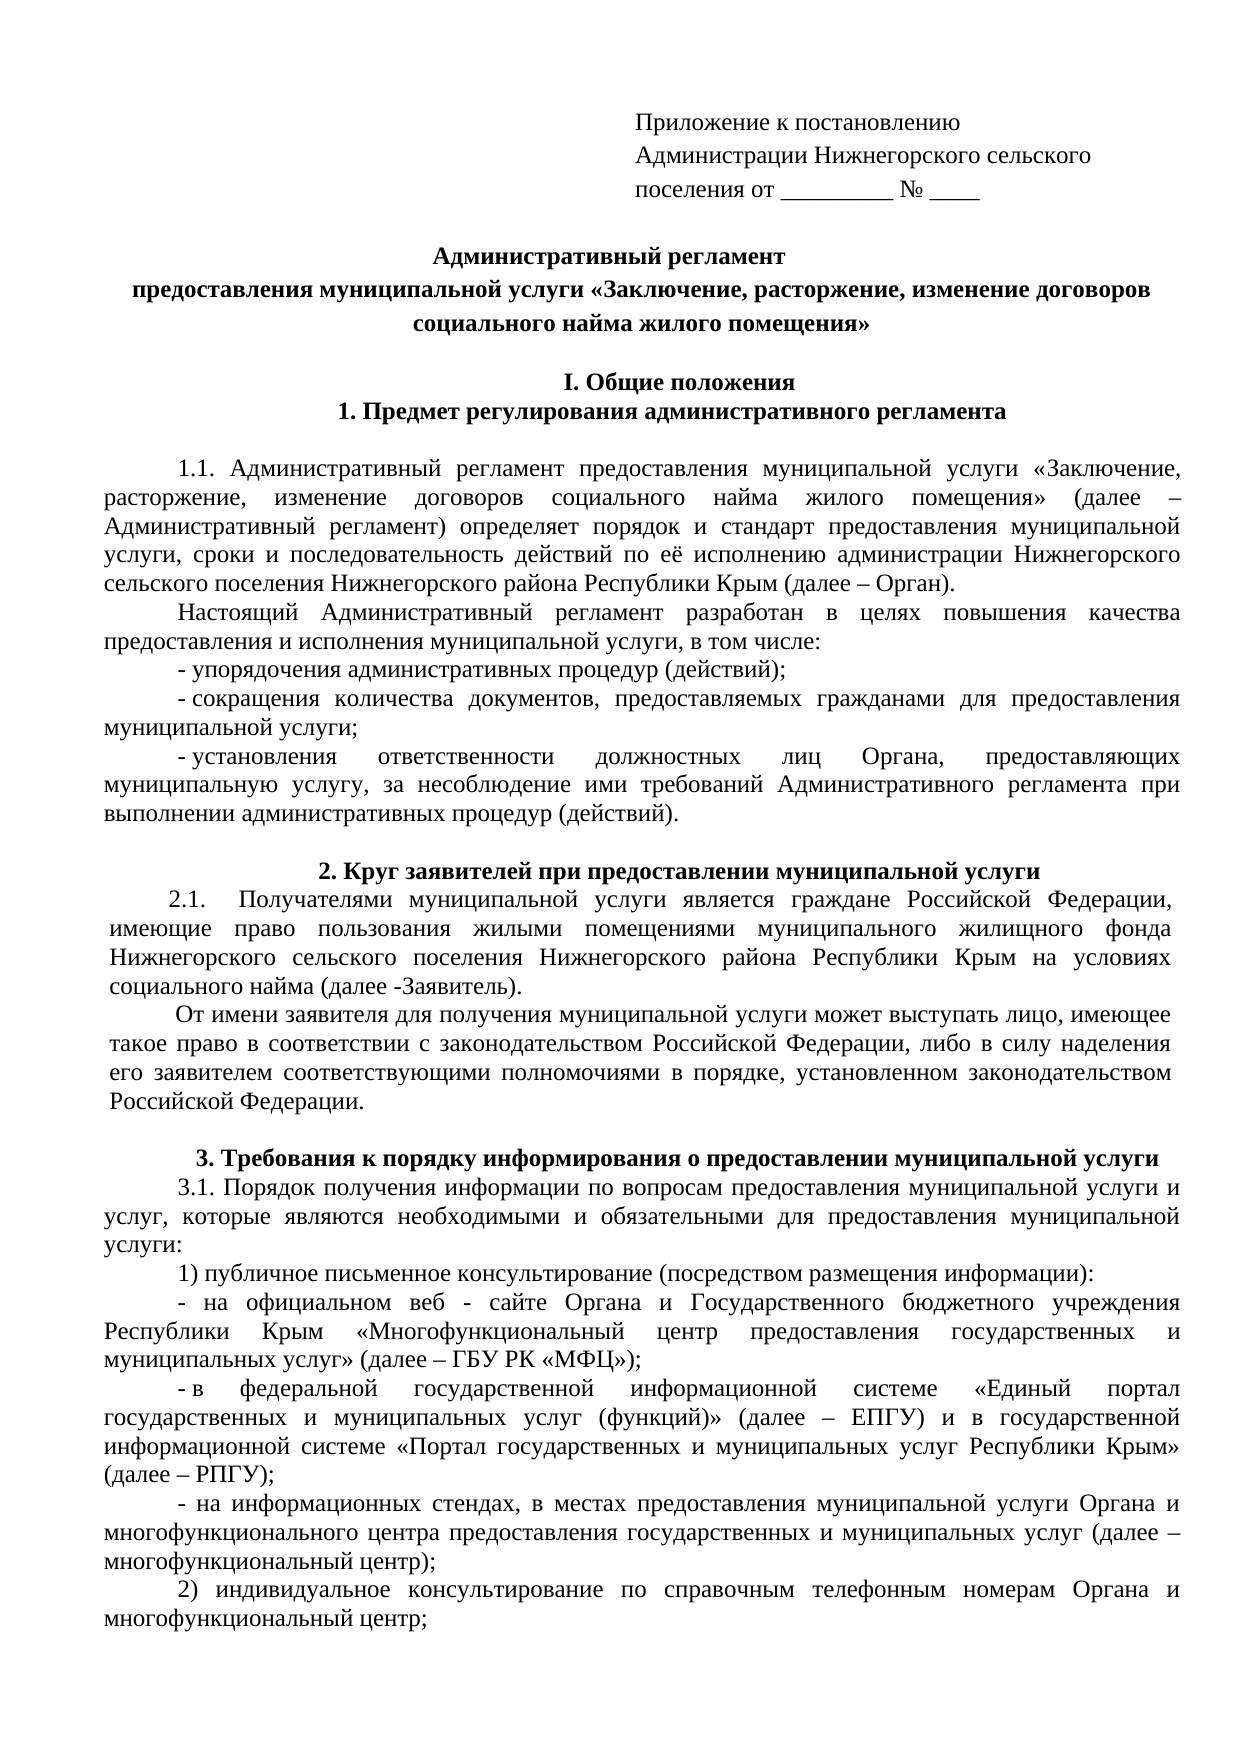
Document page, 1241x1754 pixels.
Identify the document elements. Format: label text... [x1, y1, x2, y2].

text - сокращения количества документов, предоставляемых гражданами для предоставления муниципальной услуги; [103, 683, 1181, 741]
text - в федеральной государственной информационной системе «Единый портал государственных и муниципальных услуг (функций)» (далее – ЕПГУ) и в государственной информационной системе «Портал государственных и муниципальных услуг Республики Крым» (далее – РПГУ); [103, 1373, 1181, 1488]
text 2. Круг заявителей при предоставлении муниципальной услуги [103, 856, 1181, 884]
text предоставления муниципальной услуги «Заключение, расторжение, изменение договоров социального найма жилого помещения» [103, 271, 1179, 338]
text - на официальном веб - сайте Органа и Государственного бюджетного учреждения Республики Крым «Многофункциональный центр предоставления государственных и муниципальных услуг» (далее – ГБУ РК «МФЦ»); [103, 1287, 1181, 1373]
text 2) индивидуальное консультирование по справочным телефонным номерам Органа и многофункциональный центр; [103, 1574, 1181, 1632]
text - установления ответственности должностных лиц Органа, предоставляющих муниципальную услугу, за несоблюдение ими требований Административного регламента при выполнении административных процедур (действий). [103, 741, 1181, 827]
text 3.1. Порядок получения информации по вопросам предоставления муниципальной услуги и услуг, которые являются необходимыми и обязательными для предоставления муниципальной услуги: [103, 1172, 1181, 1258]
text Настоящий Административный регламент разработан в целях повышения качества предоставления и исполнения муниципальной услуги, в том числе: [103, 597, 1181, 654]
text Приложение к постановлению [635, 103, 1179, 137]
text 1. Предмет регулирования административного регламента [103, 396, 1167, 424]
text 1) публичное письменное консультирование (посредством размещения информации): [103, 1258, 1181, 1287]
text - на информационных стендах, в местах предоставления муниципальной услуги Органа и многофункционального центра предоставления государственных и муниципальных услуг (далее – многофункциональный центр); [103, 1488, 1181, 1574]
text I. Общие положения [103, 367, 1181, 396]
text Администрации Нижнегорского сельского поселения от _________ № ____ [635, 137, 1179, 204]
text Административный регламент [103, 238, 902, 271]
table_header 2.1. Получателями муниципальной услуги является граждане Российской Федерации, имеющие право пользования жилыми помещениями муниципального жилищного фонда Нижнегорского сельского поселения Нижнегорского района Республики Крым на условиях социального найма (далее -Заявитель). От имени заявителя для получения муниципальной услуги может выступать лицо, имеющее такое право в соответствии с законодательством Российской Федерации, либо в силу наделения его заявителем соответствующими полномочиями в порядке, установленном законодательством Российской Федерации. 3. Требования к порядку информирования о предоставлении муниципальной услуги [104, 885, 1187, 1172]
text - упорядочения административных процедур (действий); [103, 654, 1181, 683]
text 1.1. Административный регламент предоставления муниципальной услуги «Заключение, расторжение, изменение договоров социального найма жилого помещения» (далее – Административный регламент) определяет порядок и стандарт предоставления муниципальной услуги, сроки и последовательность действий по её исполнению администрации Нижнегорского сельского поселения Нижнегорского района Республики Крым (далее – Орган). [103, 453, 1181, 597]
